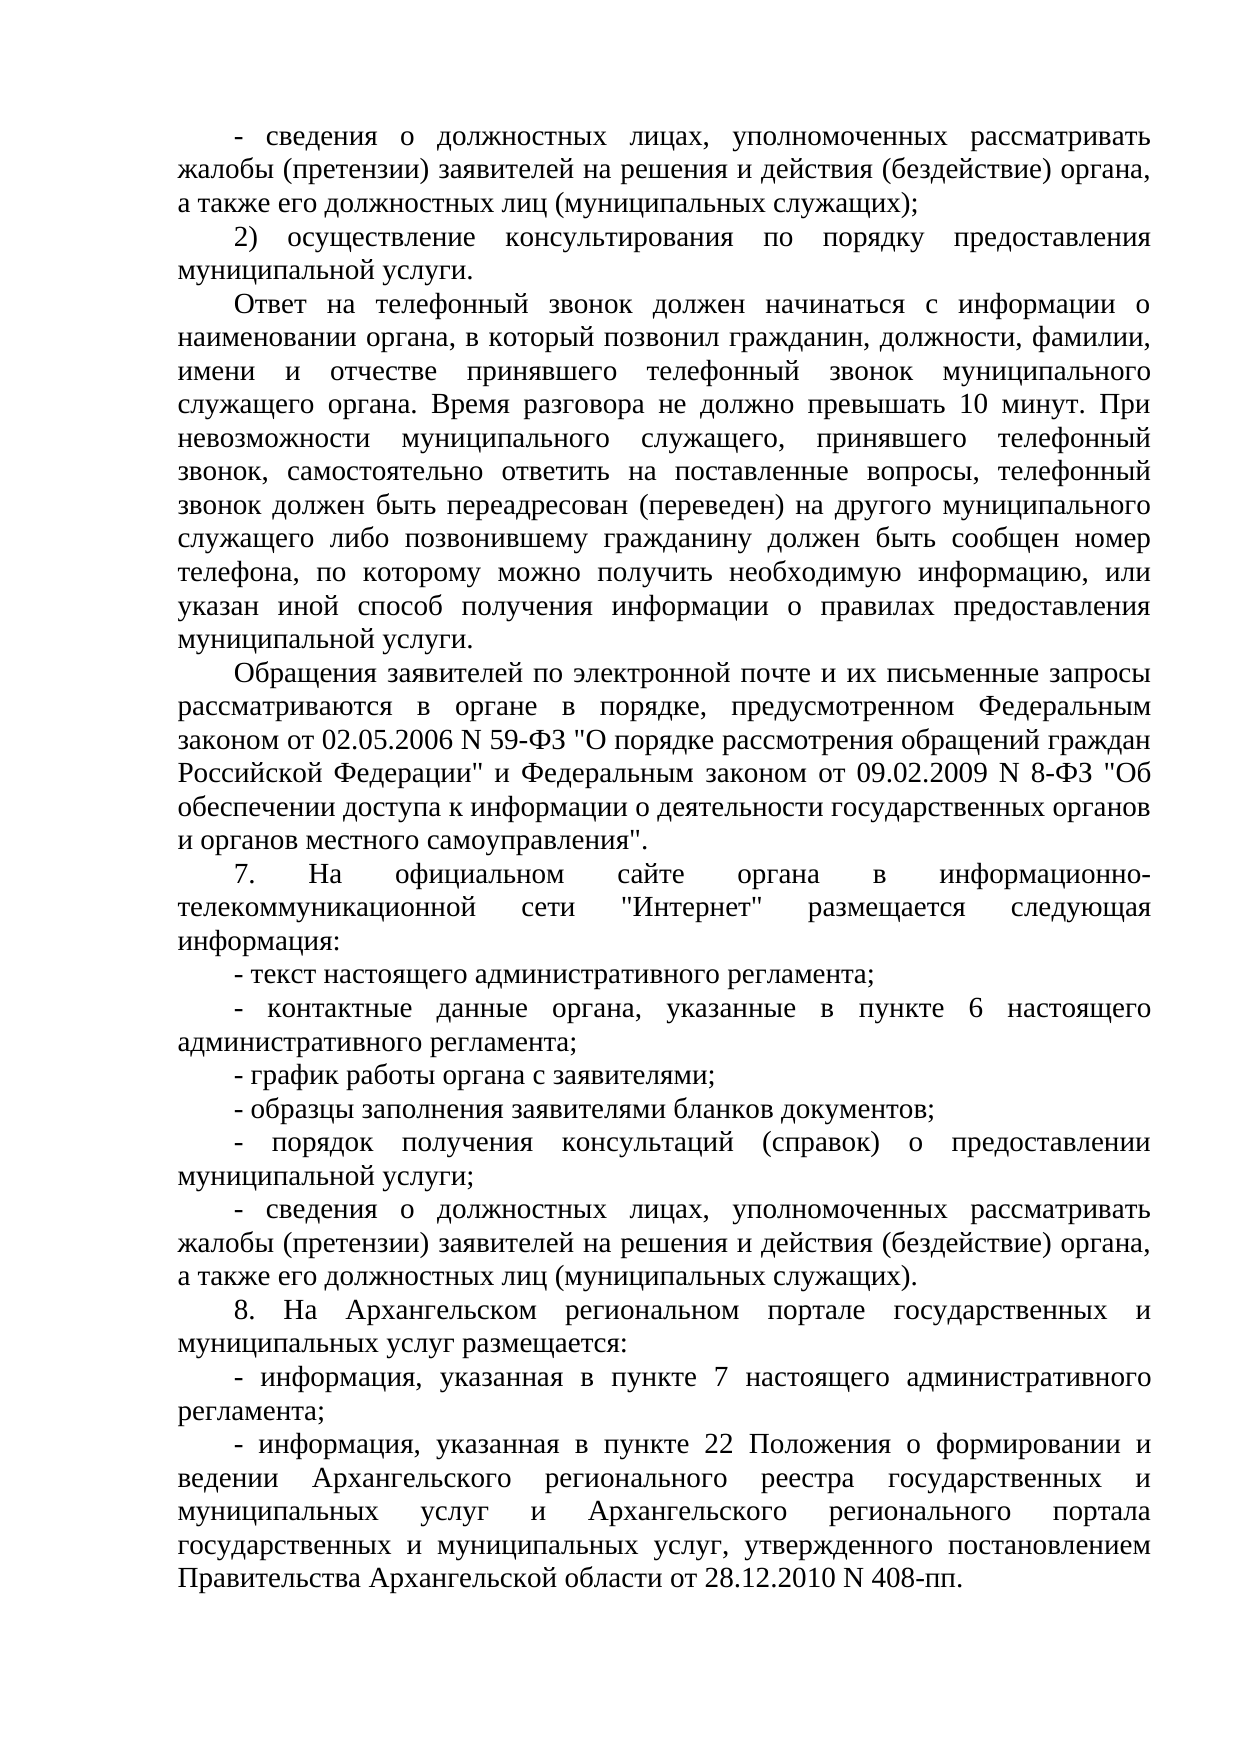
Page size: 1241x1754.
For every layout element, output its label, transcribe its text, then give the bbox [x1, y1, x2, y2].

text - график работы органа с заявителями; [177, 1057, 1152, 1091]
text - контактные данные органа, указанные в пункте 6 настоящего административного регламента; [177, 990, 1152, 1057]
text - образцы заполнения заявителями бланков документов; [177, 1091, 1152, 1124]
text Обращения заявителей по электронной почте и их письменные запросы рассматриваются в органе в порядке, предусмотренном Федеральным законом от 02.05.2006 N 59-ФЗ "О порядке рассмотрения обращений граждан Российской Федерации" и Федеральным законом от 09.02.2009 N 8-ФЗ "Об обеспечении доступа к информации о деятельности государственных органов и органов местного самоуправления". [177, 655, 1152, 856]
text - информация, указанная в пункте 22 Положения о формировании и ведении Архангельского регионального реестра государственных и муниципальных услуг и Архангельского регионального портала государственных и муниципальных услуг, утвержденного постановлением Правительства Архангельской области от 28.12.2010 N 408-пп. [177, 1426, 1152, 1594]
text - текст настоящего административного регламента; [177, 957, 1152, 990]
text 8. На Архангельском региональном портале государственных и муниципальных услуг размещается: [177, 1292, 1152, 1359]
text - сведения о должностных лицах, уполномоченных рассматривать жалобы (претензии) заявителей на решения и действия (бездействие) органа, а также его должностных лиц (муниципальных служащих); [177, 118, 1152, 219]
text Ответ на телефонный звонок должен начинаться с информации о наименовании органа, в который позвонил гражданин, должности, фамилии, имени и отчестве принявшего телефонный звонок муниципального служащего органа. Время разговора не должно превышать 10 минут. При невозможности муниципального служащего, принявшего телефонный звонок, самостоятельно ответить на поставленные вопросы, телефонный звонок должен быть переадресован (переведен) на другого муниципального служащего либо позвонившему гражданину должен быть сообщен номер телефона, по которому можно получить необходимую информацию, или указан иной способ получения информации о правилах предоставления муниципальной услуги. [177, 286, 1152, 655]
text 2) осуществление консультирования по порядку предоставления муниципальной услуги. [177, 219, 1152, 286]
text - сведения о должностных лицах, уполномоченных рассматривать жалобы (претензии) заявителей на решения и действия (бездействие) органа, а также его должностных лиц (муниципальных служащих). [177, 1191, 1152, 1292]
text - информация, указанная в пункте 7 настоящего административного регламента; [177, 1359, 1152, 1426]
text 7. На официальном сайте органа в информационно-телекоммуникационной сети "Интернет" размещается следующая информация: [177, 856, 1152, 957]
text - порядок получения консультаций (справок) о предоставлении муниципальной услуги; [177, 1124, 1152, 1191]
